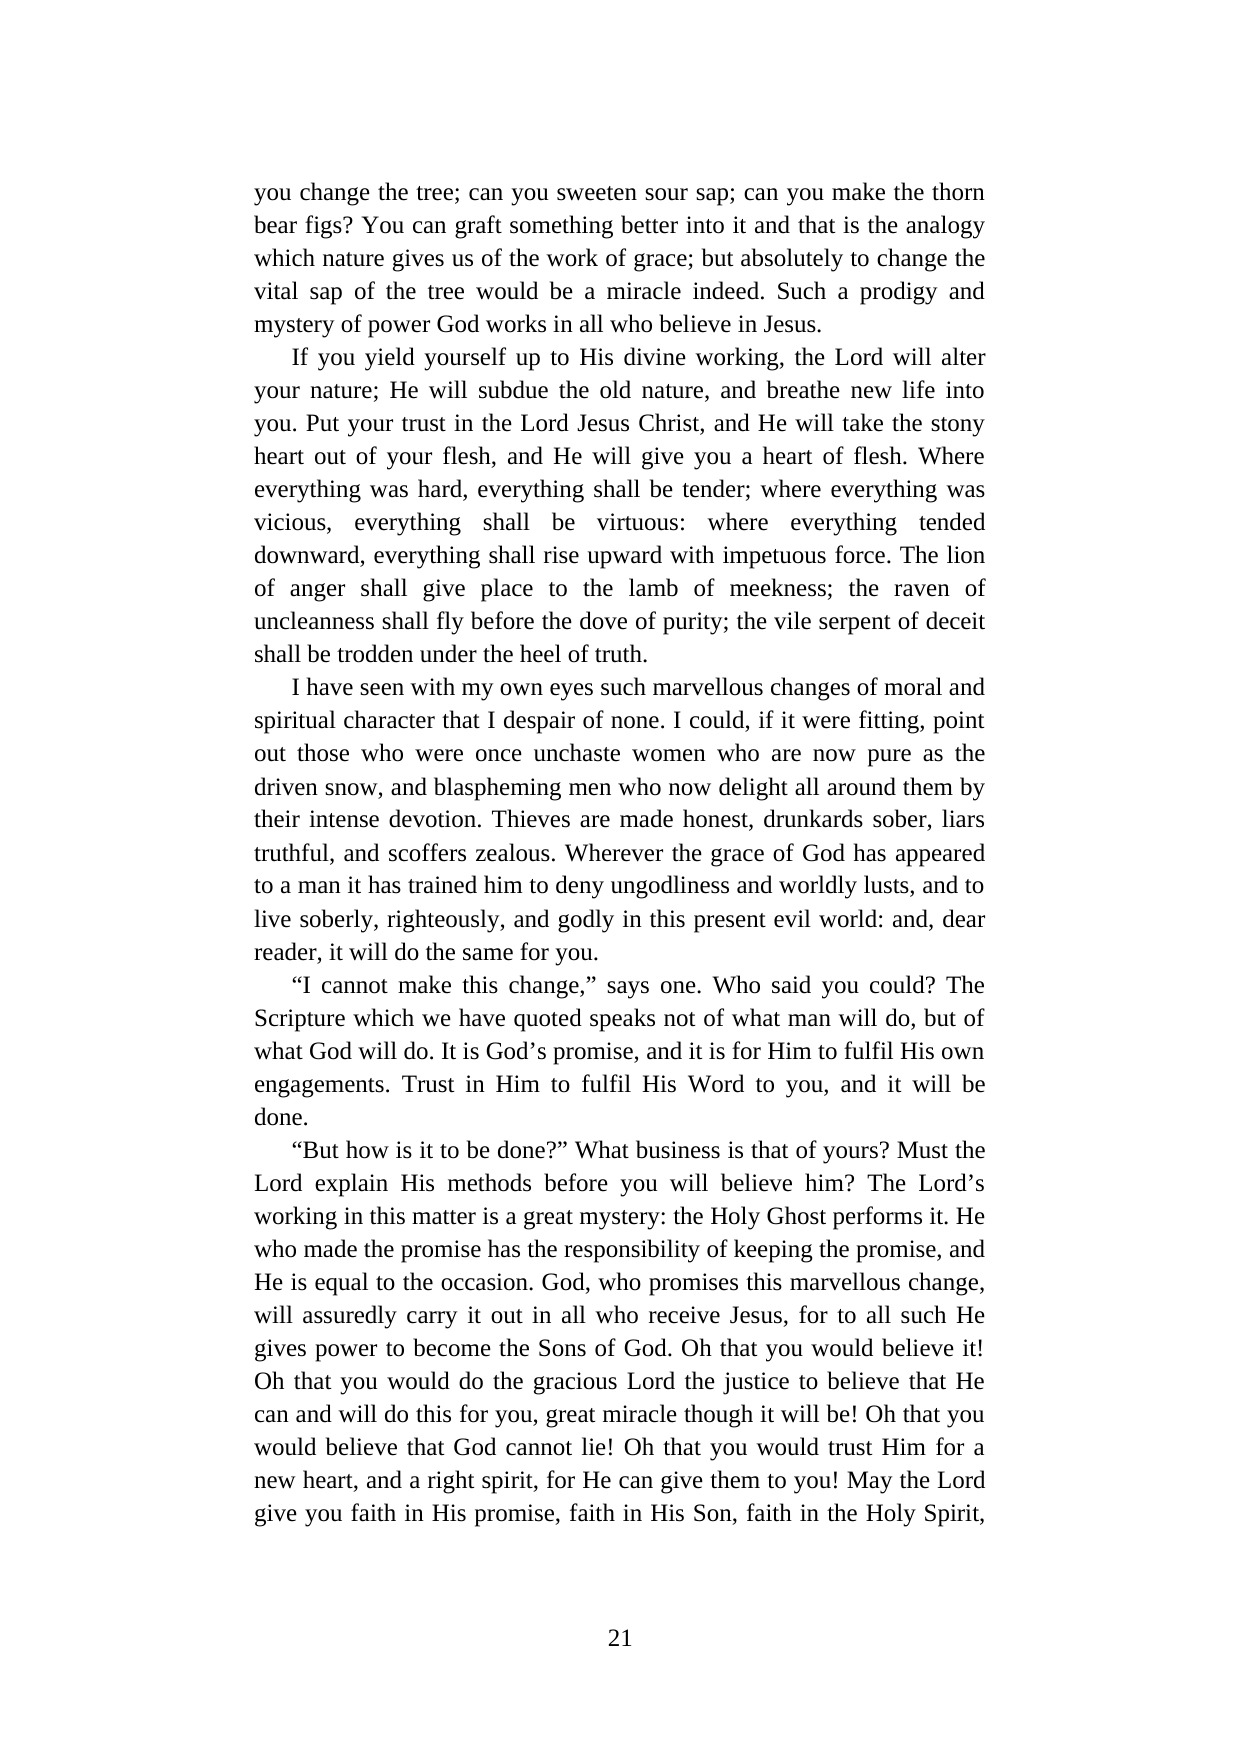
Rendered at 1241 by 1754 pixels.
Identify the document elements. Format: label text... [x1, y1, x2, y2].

text If you yield yourself up to His divine working, the Lord will alter your nature; He will subdue the old nature, and breathe new life into you. Put your trust in the Lord Jesus Christ, and He will take the stony heart out of your flesh, and He will give you a heart of flesh. Where everything was hard, everything shall be tender; where everything was vicious, everything shall be virtuous: where everything tended downward, everything shall rise upward with impetuous force. The lion of anger shall give place to the lamb of meekness; the raven of uncleanness shall fly before the dove of purity; the vile serpent of deceit shall be trodden under the heel of truth. [254, 342, 986, 668]
text I have seen with my own eyes such marvellous changes of moral and spiritual character that I despair of none. I could, if it were fitting, point out those who were once unchaste women who are now pure as the driven snow, and blaspheming men who now delight all around them by their intense devotion. Thieves are made honest, drunkards sober, liars truthful, and scoffers zealous. Wherever the grace of God has appeared to a man it has trained him to deny ungodliness and worldly lusts, and to live soberly, righteously, and godly in this present evil world: and, dear reader, it will do the same for you. [254, 672, 986, 965]
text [254, 1135, 986, 1527]
text “I cannot make this change,” says one. Who said you could? The Scripture which we have quoted speaks not of what man will do, but of what God will do. It is God’s promise, and it is for Him to fulfil His own engagements. Trust in Him to fulfil His Word to you, and it will be done. [254, 970, 986, 1131]
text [254, 177, 986, 338]
